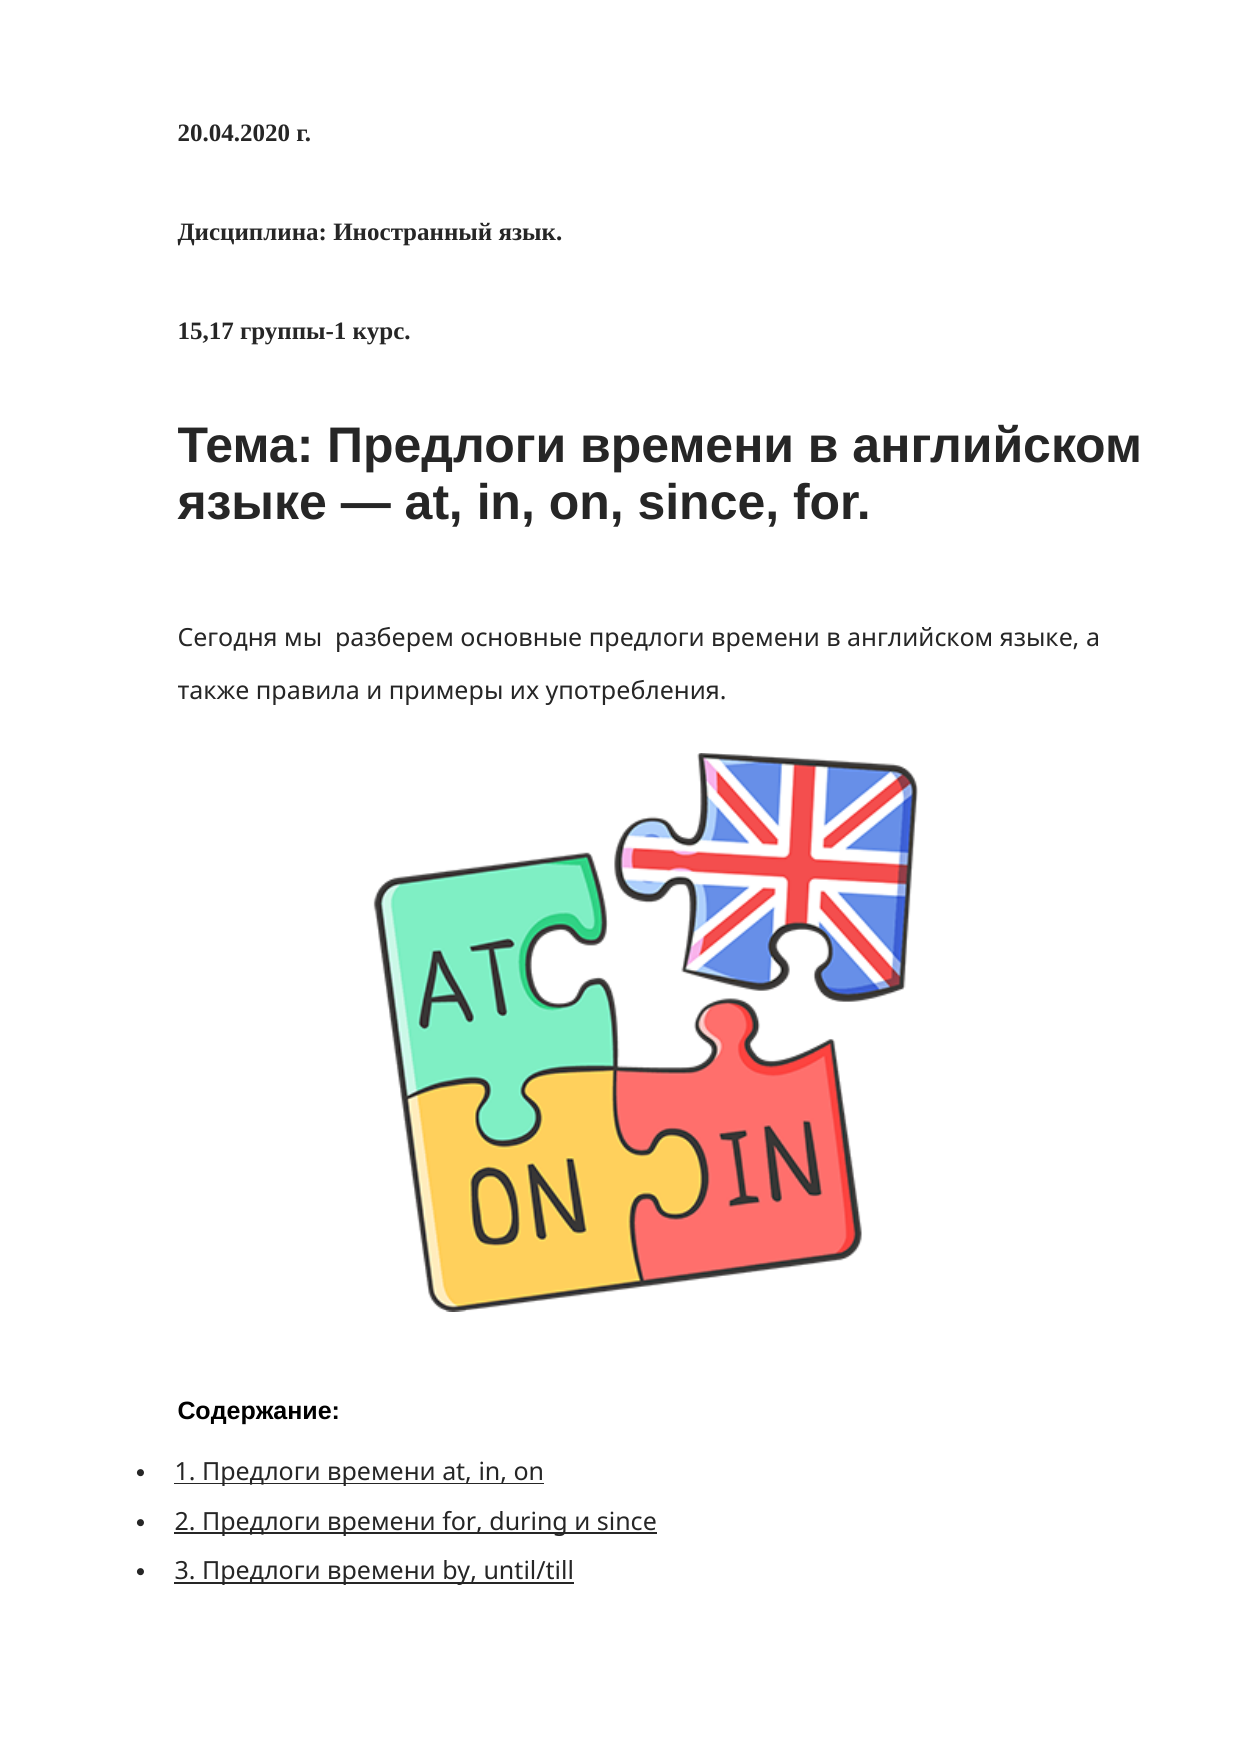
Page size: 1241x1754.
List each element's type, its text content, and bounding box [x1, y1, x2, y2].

text Дисциплина: Иностранный язык. [177, 217, 1152, 246]
text 15,17 группы-1 курс. [177, 316, 1152, 345]
text 20.04.2020 г. [177, 118, 1152, 147]
text Содержание: [177, 1359, 1152, 1424]
picture [177, 753, 1115, 1312]
text Сегодня мы разберем основные предлоги времени в английском языке, а также правила и примеры их употребления. [177, 601, 1152, 707]
list 1. Предлоги времени at, in, on [137, 1454, 1152, 1488]
list 2. Предлоги времени for, during и since [137, 1503, 1152, 1537]
list 3. Предлоги времени by, until/till [137, 1553, 1152, 1587]
text Тема: Предлоги времени в английском языке — at, in, on, since, for. [177, 415, 1152, 530]
